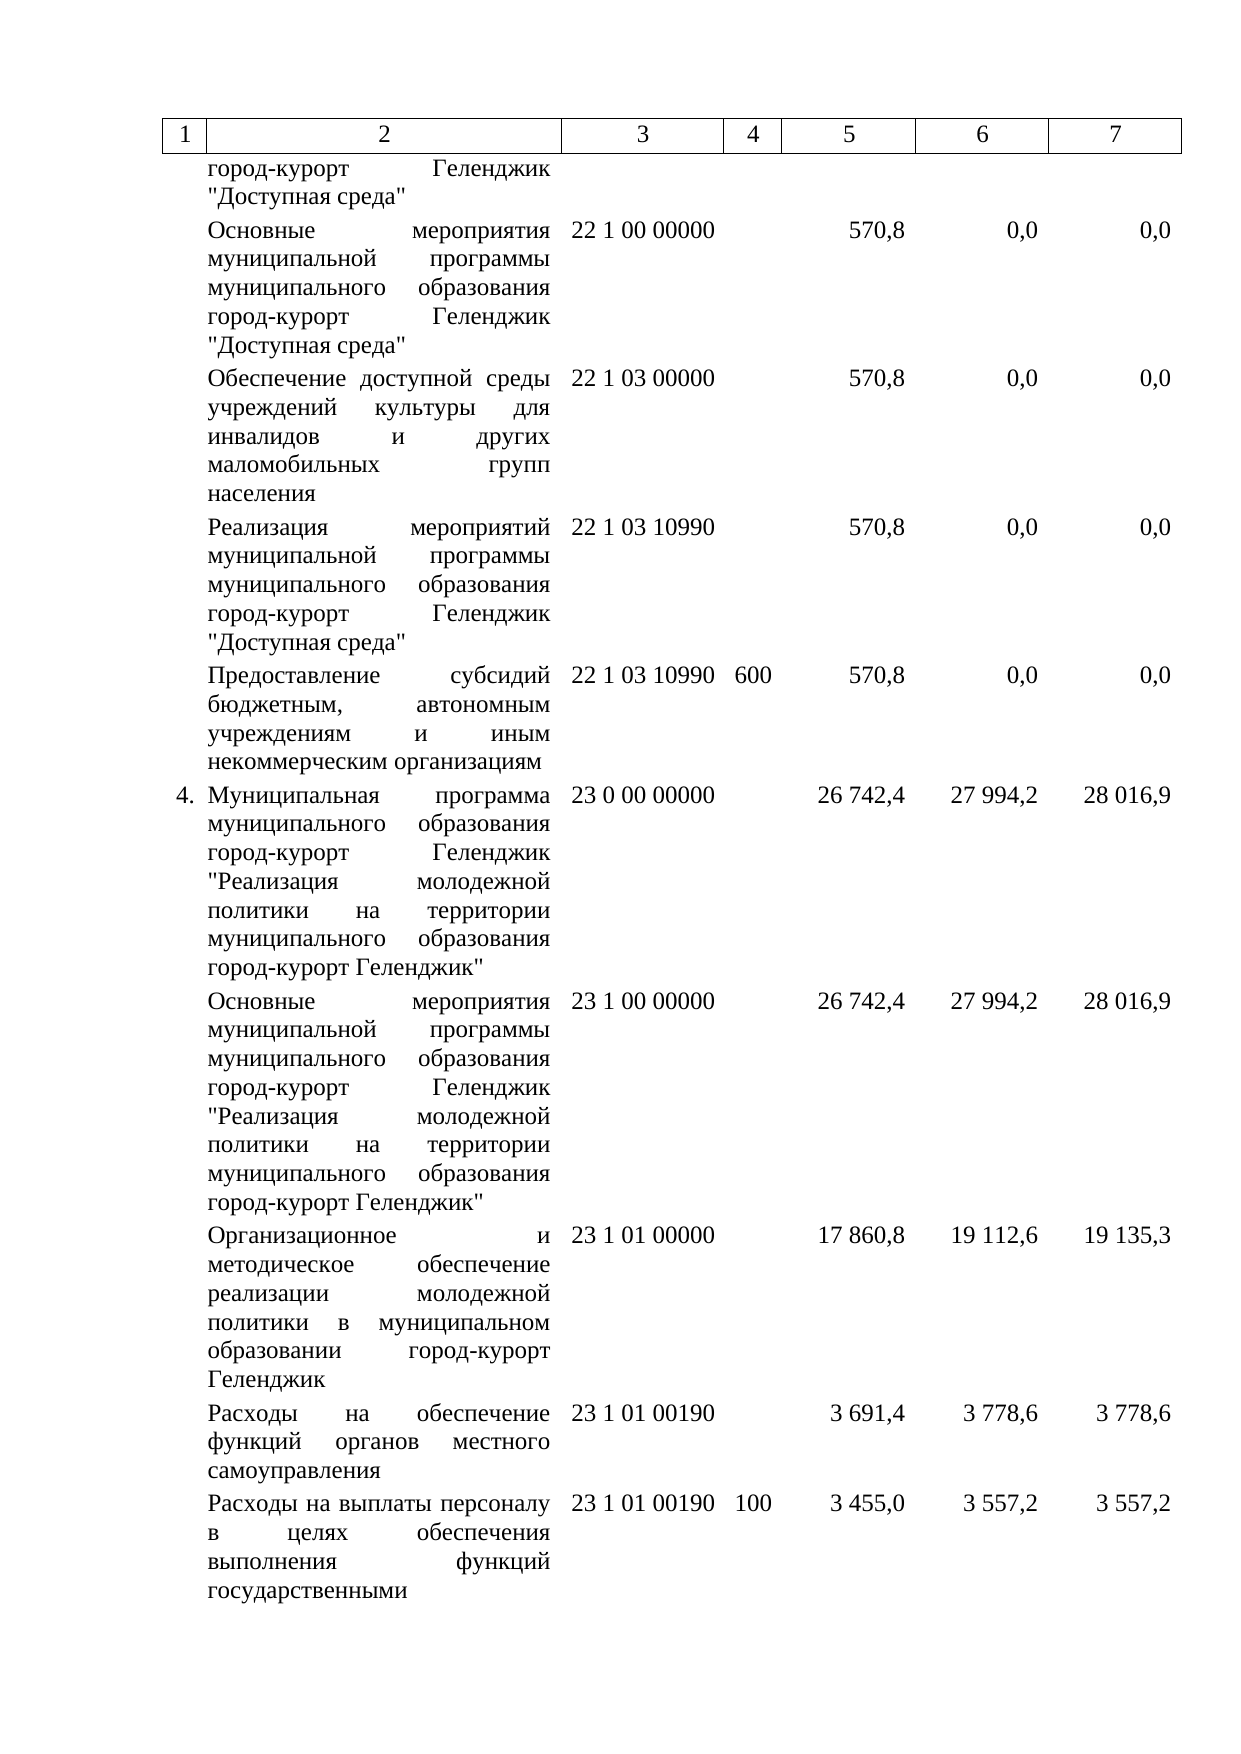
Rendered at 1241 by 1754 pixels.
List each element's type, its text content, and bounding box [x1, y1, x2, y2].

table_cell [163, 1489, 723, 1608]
table_header 6 [916, 119, 1048, 153]
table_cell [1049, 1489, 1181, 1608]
table_header 3 [562, 119, 723, 153]
table_header 5 [782, 119, 915, 153]
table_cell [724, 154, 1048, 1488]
table_header 7 [1049, 119, 1181, 153]
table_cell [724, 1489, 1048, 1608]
table_header 4 [724, 119, 781, 153]
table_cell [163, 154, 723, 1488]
table_header 2 [207, 119, 561, 153]
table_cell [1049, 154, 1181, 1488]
table_header 1 [163, 119, 206, 153]
